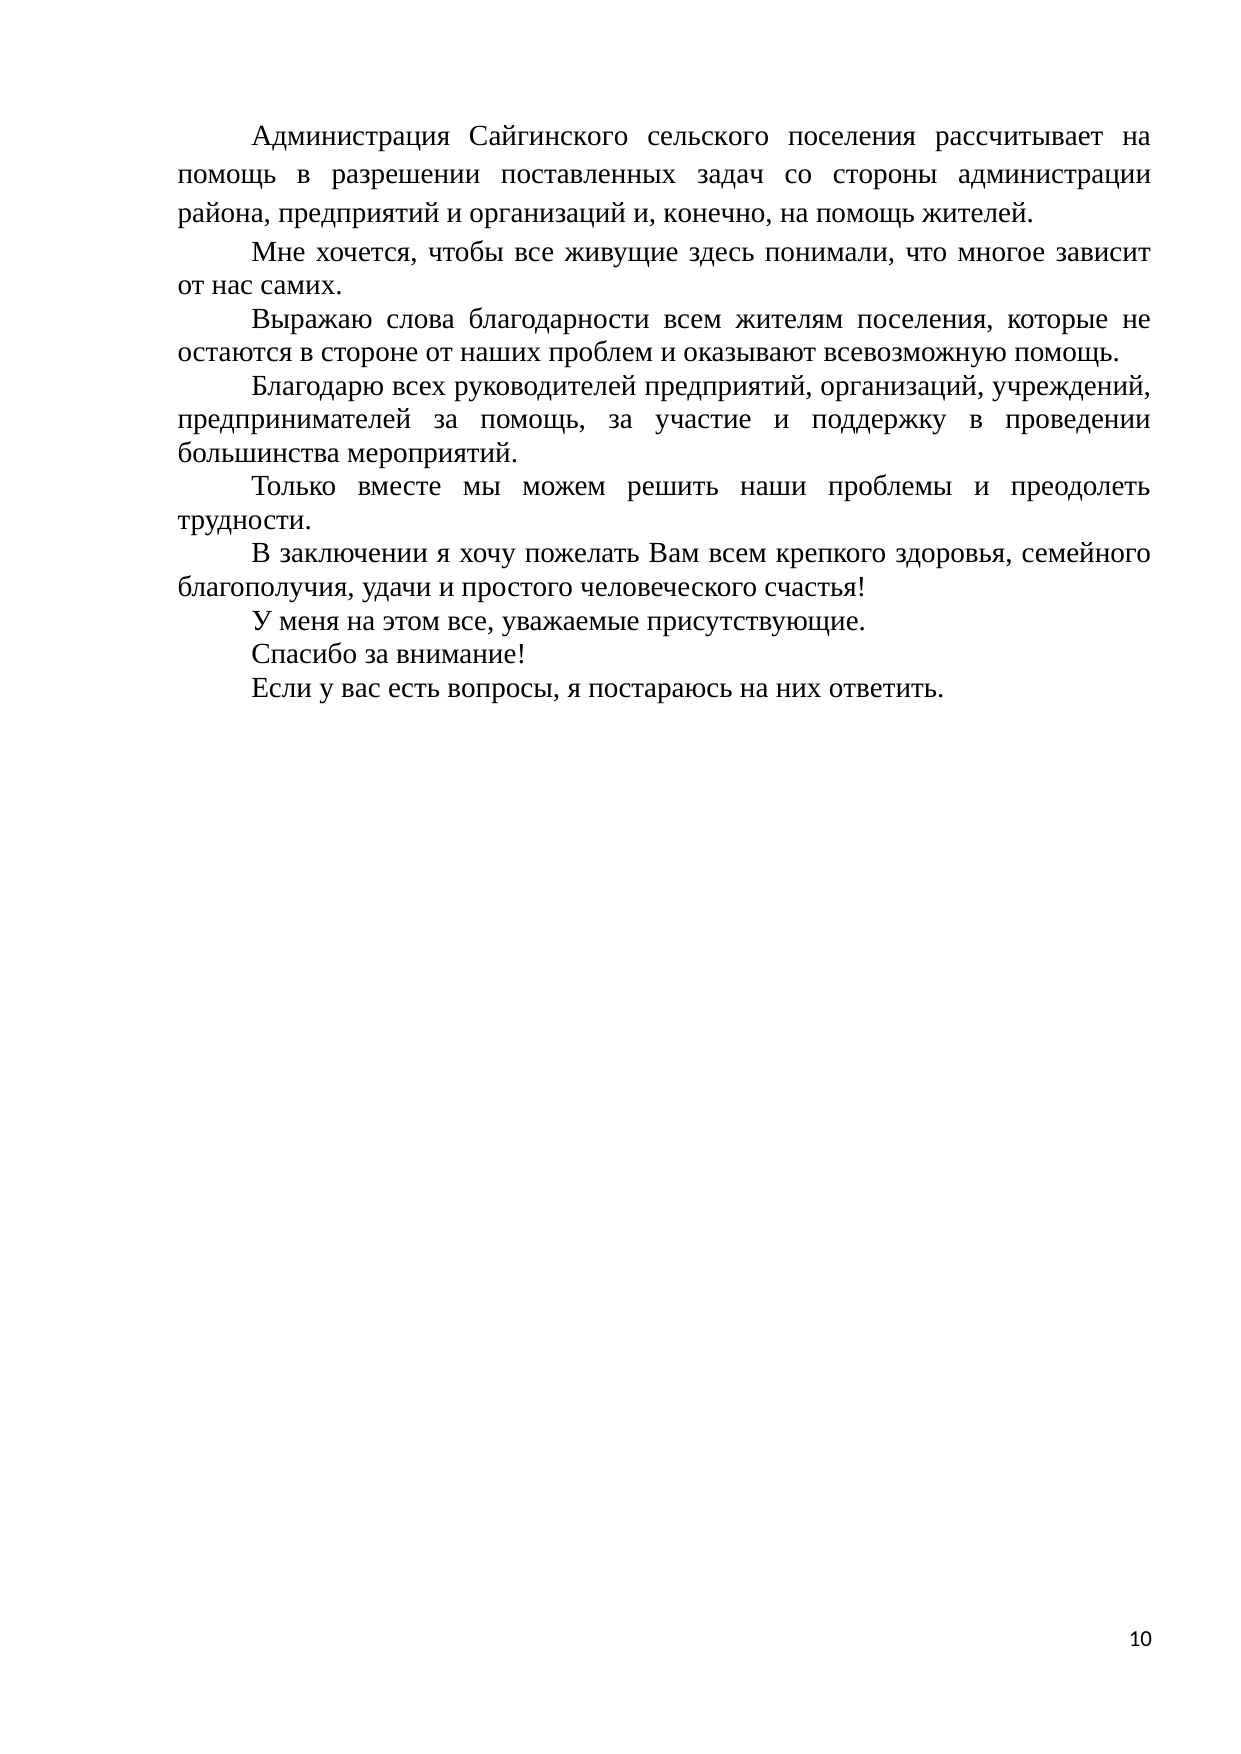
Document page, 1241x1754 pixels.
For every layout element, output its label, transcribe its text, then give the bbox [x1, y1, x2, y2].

text Если у вас есть вопросы, я постараюсь на них ответить. [177, 670, 1152, 703]
text У меня на этом все, уважаемые присутствующие. [177, 603, 1152, 636]
text В заключении я хочу пожелать Вам всем крепкого здоровья, семейного благополучия, удачи и простого человеческого счастья! [177, 536, 1152, 603]
text Спасибо за внимание! [177, 636, 1152, 670]
text Мне хочется, чтобы все живущие здесь понимали, что многое зависит от нас самих. [177, 234, 1152, 301]
text Только вместе мы можем решить наши проблемы и преодолеть трудности. [177, 468, 1152, 536]
text Администрация Сайгинского сельского поселения рассчитывает на помощь в разрешении поставленных задач со стороны администрации района, предприятий и организаций и, конечно, на помощь жителей. [177, 118, 1152, 229]
text Выражаю слова благодарности всем жителям поселения, которые не остаются в стороне от наших проблем и оказывают всевозможную помощь. [177, 301, 1152, 368]
text Благодарю всех руководителей предприятий, организаций, учреждений, предпринимателей за помощь, за участие и поддержку в проведении большинства мероприятий. [177, 368, 1152, 468]
